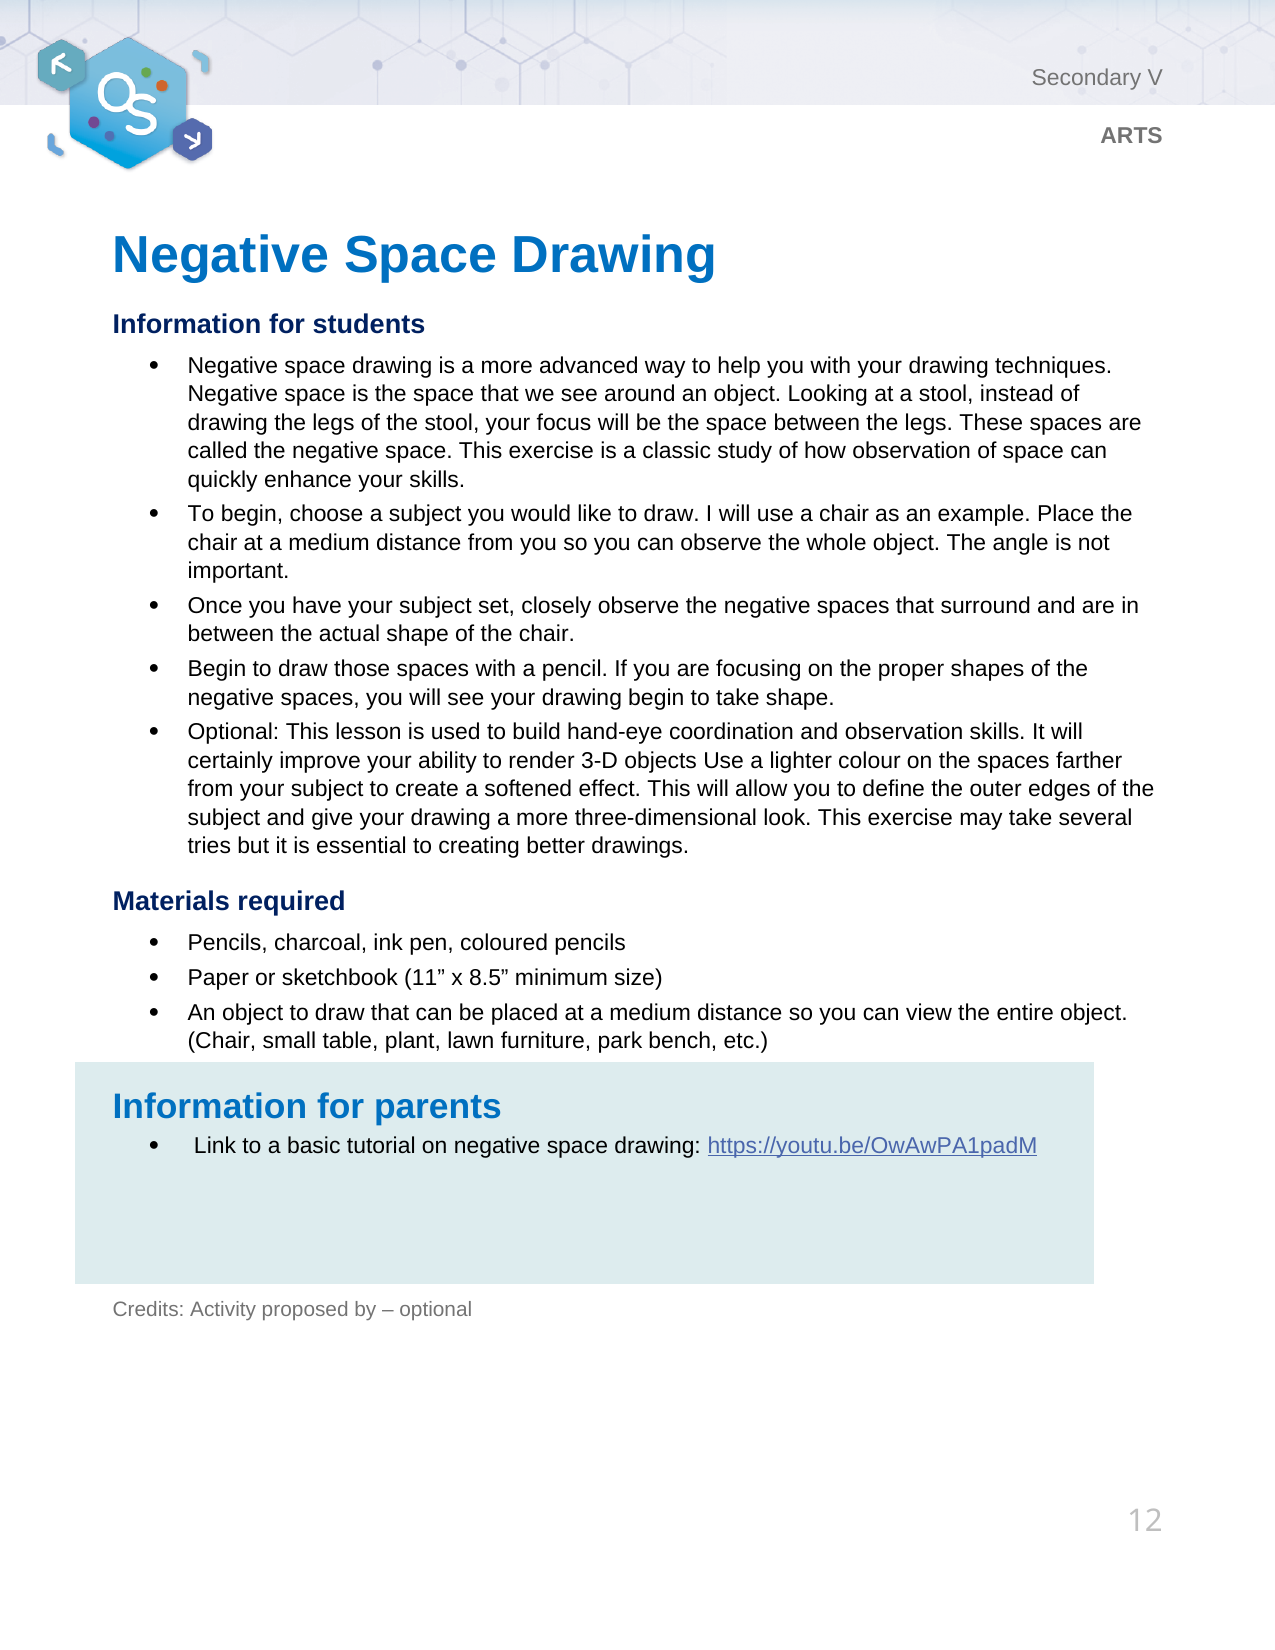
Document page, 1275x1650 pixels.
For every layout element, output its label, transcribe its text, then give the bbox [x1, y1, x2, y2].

list Begin to draw those spaces with a pencil. If you are focusing on the proper shapes of the negative spaces, you will see your drawing begin to take shape. [150, 655, 1162, 710]
table_header Information for parents Link to a basic tutorial on negative space drawing: https://youtu.be/OwAwPA1padM [75, 1062, 1094, 1284]
text Credits: Activity proposed by – optional [112, 1297, 1162, 1321]
text ARTS [112, 122, 1162, 148]
text Information for students [112, 308, 1162, 339]
list Once you have your subject set, closely observe the negative spaces that surround and are in between the actual shape of the chair. [150, 592, 1162, 647]
list Paper or sketchbook (11” x 8.5” minimum size) [150, 964, 1162, 990]
text Materials required [112, 885, 1083, 917]
list Optional: This lesson is used to build hand-eye coordination and observation skills. It will certainly improve your ability to render 3-D objects Use a lighter colour on the spaces farther from your subject to create a softened effect. This will allow you to define the outer edges of the subject and give your drawing a more three-dimensional look. This exercise may take several tries but it is essential to creating better drawings. [150, 718, 1162, 858]
picture [0, 0, 1275, 189]
list To begin, choose a subject you would like to draw. I will use a chair as an example. Place the chair at a medium distance from you so you can observe the whole object. The angle is not important. [150, 500, 1162, 583]
text Negative Space Drawing [112, 223, 1162, 283]
list An object to draw that can be placed at a medium distance so you can view the entire object. (Chair, small table, plant, lawn furniture, park bench, etc.) [150, 998, 1162, 1053]
list Pencils, charcoal, ink pen, coloured pencils [150, 929, 1162, 955]
list Negative space drawing is a more advanced way to help you with your drawing techniques. Negative space is the space that we see around an object. Looking at a stool, instead of drawing the legs of the stool, your focus will be the space between the legs. These spaces are called the negative space. This exercise is a classic study of how observation of space can quickly enhance your skills. [150, 352, 1162, 492]
